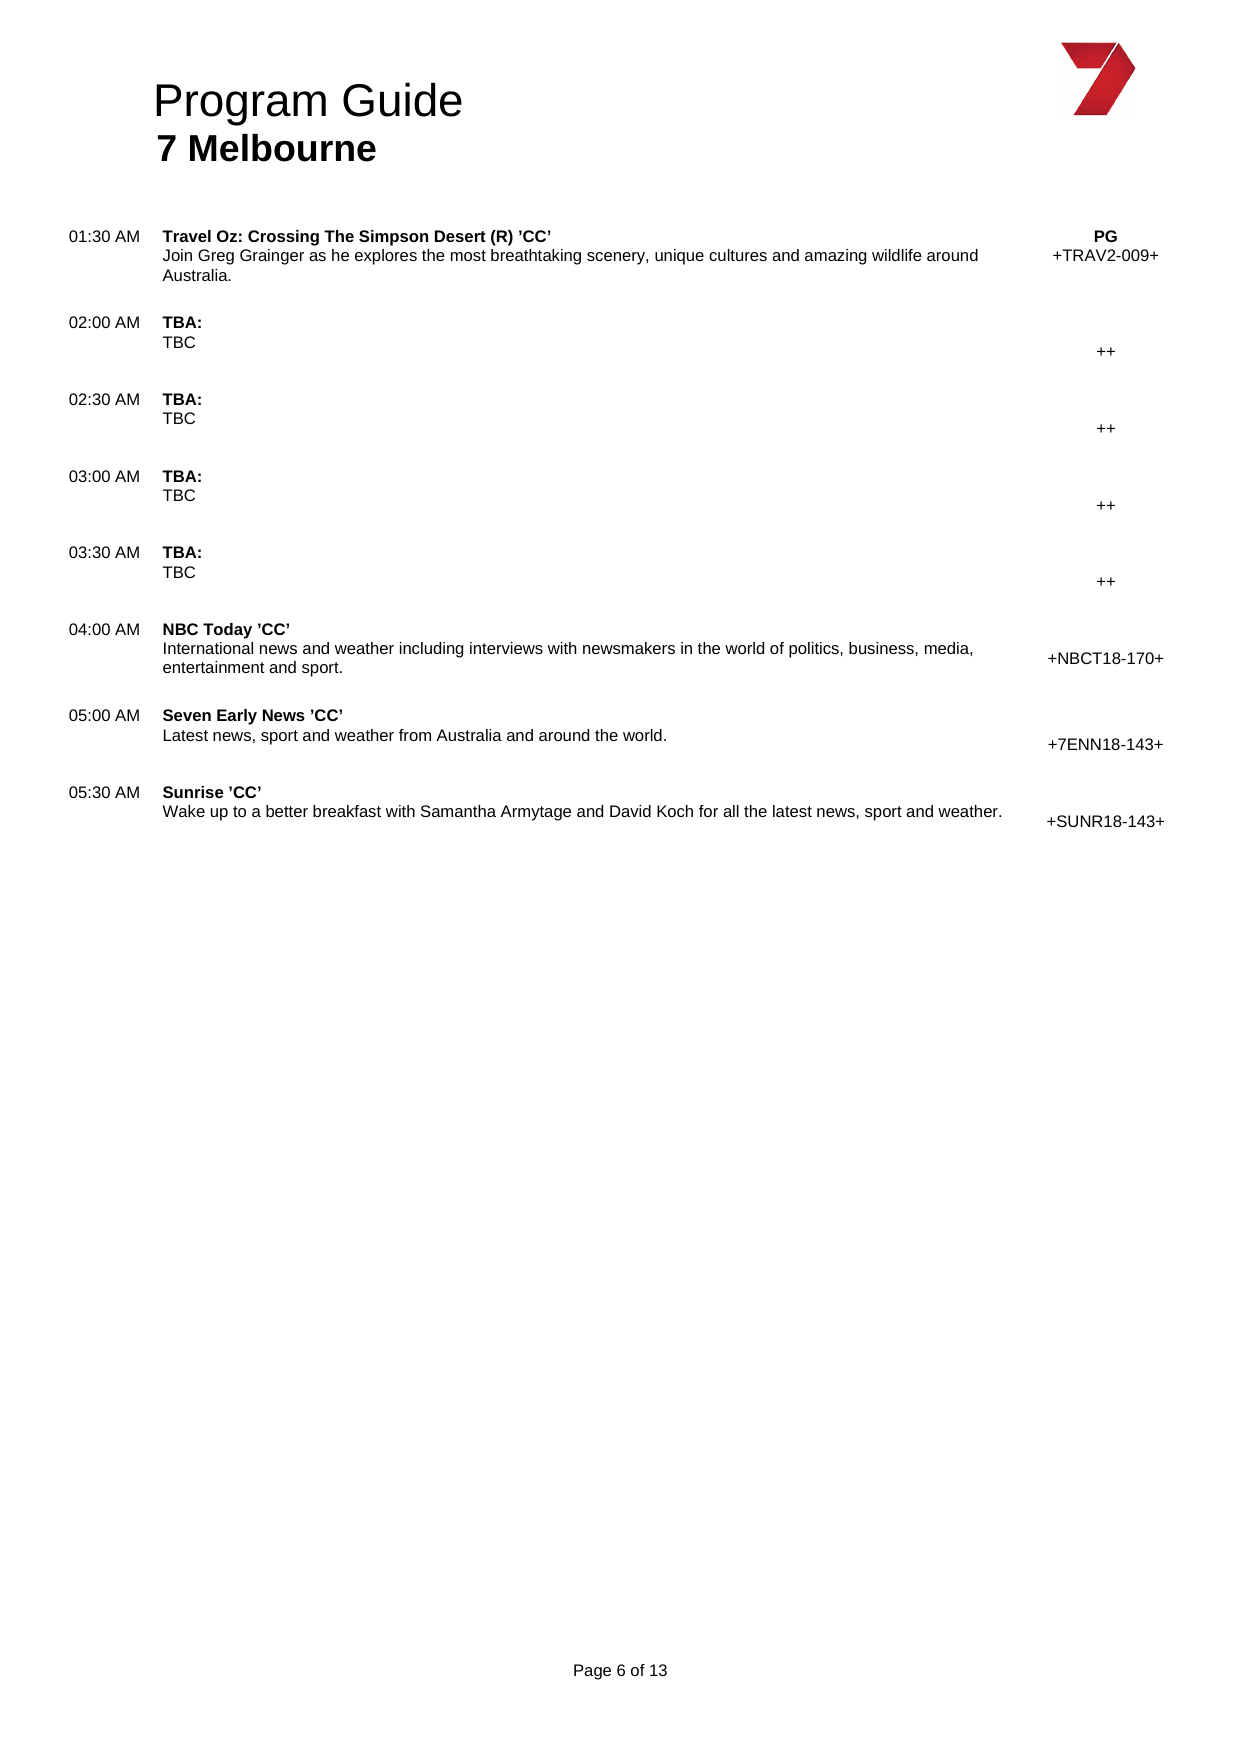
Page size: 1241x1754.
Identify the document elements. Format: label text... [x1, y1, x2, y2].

table_header ++ [1022, 313, 1189, 361]
table_header Travel Oz: Crossing The Simpson Desert (R) ’CC’ Join Greg Grainger as he explores the most breathtaking scenery, unique cultures and amazing wildlife around Australia. [151, 227, 1022, 284]
table_header ++ [1022, 467, 1189, 514]
table_header TBA: TBC [151, 313, 1022, 361]
table_header Seven Early News ’CC’ Latest news, sport and weather from Australia and around the world. [151, 706, 1022, 754]
table_header PG +TRAV2-009+ [1022, 227, 1189, 284]
table_header 04:00 AM [51, 620, 151, 677]
picture [1059, 41, 1137, 117]
table_header NBC Today ’CC’ International news and weather including interviews with newsmakers in the world of politics, business, media, entertainment and sport. [151, 620, 1022, 677]
table_header 03:30 AM [51, 543, 151, 591]
table_header 05:00 AM [51, 706, 151, 754]
table_header TBA: TBC [151, 543, 1022, 591]
table_header +NBCT18-170+ [1022, 620, 1189, 677]
table_header 03:00 AM [51, 467, 151, 514]
table_header 02:00 AM [51, 313, 151, 361]
table_header Sunrise ’CC’ Wake up to a better breakfast with Samantha Armytage and David Koch for all the latest news, sport and weather. [151, 783, 1022, 831]
table_header 02:30 AM [51, 390, 151, 438]
table_header TBA: TBC [151, 390, 1022, 438]
table_header 01:30 AM [51, 227, 151, 284]
table_header ++ [1022, 390, 1189, 438]
table_header +SUNR18-143+ [1022, 783, 1189, 831]
table_header ++ [1022, 543, 1189, 591]
table_header 05:30 AM [51, 783, 151, 831]
table_header TBA: TBC [151, 467, 1022, 514]
table_header +7ENN18-143+ [1022, 706, 1189, 754]
